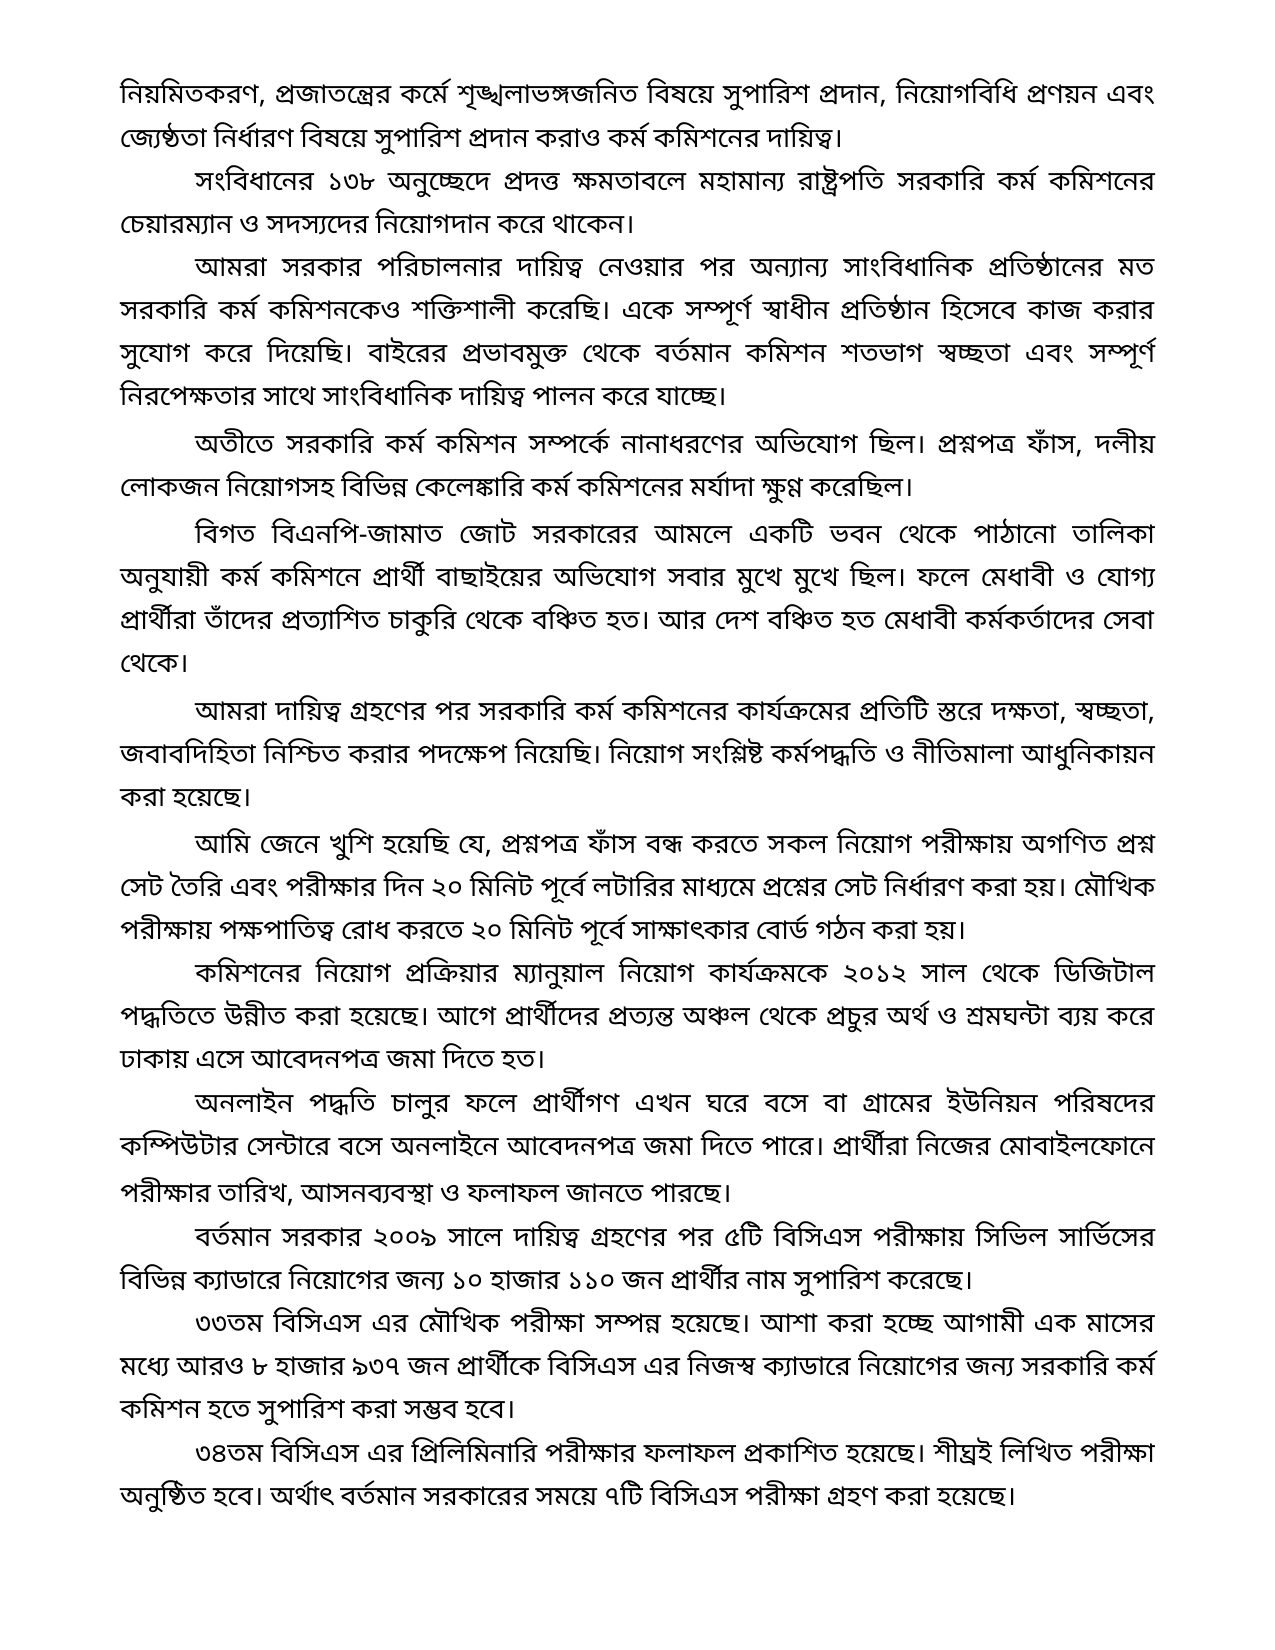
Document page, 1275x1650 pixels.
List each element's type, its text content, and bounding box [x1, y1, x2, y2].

text সংবিধানের ১৩৮ অনুচ্ছেদে প্রদত্ত ক্ষমতাবলে মহামান্য রাষ্ট্রপতি সরকারি কর্ম কমিশনের চেয়ারম্যান ও সদস্যদের নিয়োগদান করে থাকেন। [120, 165, 1155, 244]
text আমরা দায়িত্ব গ্রহণের পর সরকারি কর্ম কমিশনের কার্যক্রমের প্রতিটি স্তরে দক্ষতা, স্বচ্ছতা, জবাবদিহিতা নিশ্চিত করার পদক্ষেপ নিয়েছি। নিয়োগ সংশ্লিষ্ট কর্মপদ্ধতি ও নীতিমালা আধুনিকায়ন করা হয়েছে। [120, 691, 1155, 817]
text আমরা সরকার পরিচালনার দায়িত্ব নেওয়ার পর অন্যান্য সাংবিধানিক প্রতিষ্ঠানের মত সরকারি কর্ম কমিশনকেও শক্তিশালী করেছি। একে সম্পূর্ণ স্বাধীন প্রতিষ্ঠান হিসেবে কাজ করার সুযোগ করে দিয়েছি। বাইরের প্রভাবমুক্ত থেকে বর্তমান কমিশন শতভাগ স্বচ্ছতা এবং সম্পূর্ণ নিরপেক্ষতার সাথে সাংবিধানিক দায়িত্ব পালন করে যাচ্ছে। [120, 252, 1155, 417]
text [120, 75, 1155, 158]
text অতীতে সরকারি কর্ম কমিশন সম্পর্কে নানাধরণের অভিযোগ ছিল। প্রশ্নপত্র ফাঁস, দলীয় লোকজন নিয়োগসহ বিভিন্ন কেলেঙ্কারি কর্ম কমিশনের মর্যাদা ক্ষুণ্ণ করেছিল। [120, 424, 1155, 507]
text অনলাইন পদ্ধতি চালুর ফলে প্রার্থীগণ এখন ঘরে বসে বা গ্রামের ইউনিয়ন পরিষদের কম্পিউটার সেন্টারে বসে অনলাইনে আবেদনপত্র জমা দিতে পারে। প্রার্থীরা নিজের মোবাইলফোনে পরীক্ষার তারিখ, আসনব্যবস্থা ও ফলাফল জানতে পারছে। [120, 1087, 1155, 1213]
text বিগত বিএনপি-জামাত জোট সরকারের আমলে একটি ভবন থেকে পাঠানো তালিকা অনুযায়ী কর্ম কমিশনে প্রার্থী বাছাইয়ের অভিযোগ সবার মুখে মুখে ছিল। ফলে মেধাবী ও যোগ্য প্রার্থীরা তাঁদের প্রত্যাশিত চাকুরি থেকে বঞ্চিত হত। আর দেশ বঞ্চিত হত মেধাবী কর্মকর্তাদের সেবা থেকে। [120, 514, 1155, 684]
text ৩৪তম বিসিএস এর প্রিলিমিনারি পরীক্ষার ফলাফল প্রকাশিত হয়েছে। শীঘ্রই লিখিত পরীক্ষা অনুষ্ঠিত হবে। অর্থাৎ বর্তমান সরকারের সময়ে ৭টি বিসিএস পরীক্ষা গ্রহণ করা হয়েছে। [120, 1437, 1155, 1516]
text ৩৩তম বিসিএস এর মৌখিক পরীক্ষা সম্পন্ন হয়েছে। আশা করা হচ্ছে আগামী এক মাসের মধ্যে আরও ৮ হাজার ৯৩৭ জন প্রার্থীকে বিসিএস এর নিজস্ব ক্যাডারে নিয়োগের জন্য সরকারি কর্ম কমিশন হতে সুপারিশ করা সম্ভব হবে। [120, 1308, 1155, 1430]
text বর্তমান সরকার ২০০৯ সালে দায়িত্ব গ্রহণের পর ৫টি বিসিএস পরীক্ষায় সিভিল সার্ভিসের বিভিন্ন ক্যাডারে নিয়োগের জন্য ১০ হাজার ১১০ জন প্রার্থীর নাম সুপারিশ করেছে। [120, 1221, 1155, 1301]
text আমি জেনে খুশি হয়েছি যে, প্রশ্নপত্র ফাঁস বন্ধ করতে সকল নিয়োগ পরীক্ষায় অগণিত প্রশ্ন সেট তৈরি এবং পরীক্ষার দিন ২০ মিনিট পূর্বে লটারির মাধ্যমে প্রশ্নের সেট নির্ধারণ করা হয়। মৌখিক পরীক্ষায় পক্ষপাতিত্ব রোধ করতে ২০ মিনিট পূর্বে সাক্ষাৎকার বোর্ড গঠন করা হয়। [120, 824, 1155, 951]
text কমিশনের নিয়োগ প্রক্রিয়ার ম্যানুয়াল নিয়োগ কার্যক্রমকে ২০১২ সাল থেকে ডিজিটাল পদ্ধতিতে উন্নীত করা হয়েছে। আগে প্রার্থীদের প্রত্যন্ত অঞ্চল থেকে প্রচুর অর্থ ও শ্রমঘন্টা ব্যয় করে ঢাকায় এসে আবেদনপত্র জমা দিতে হত। [120, 958, 1155, 1080]
